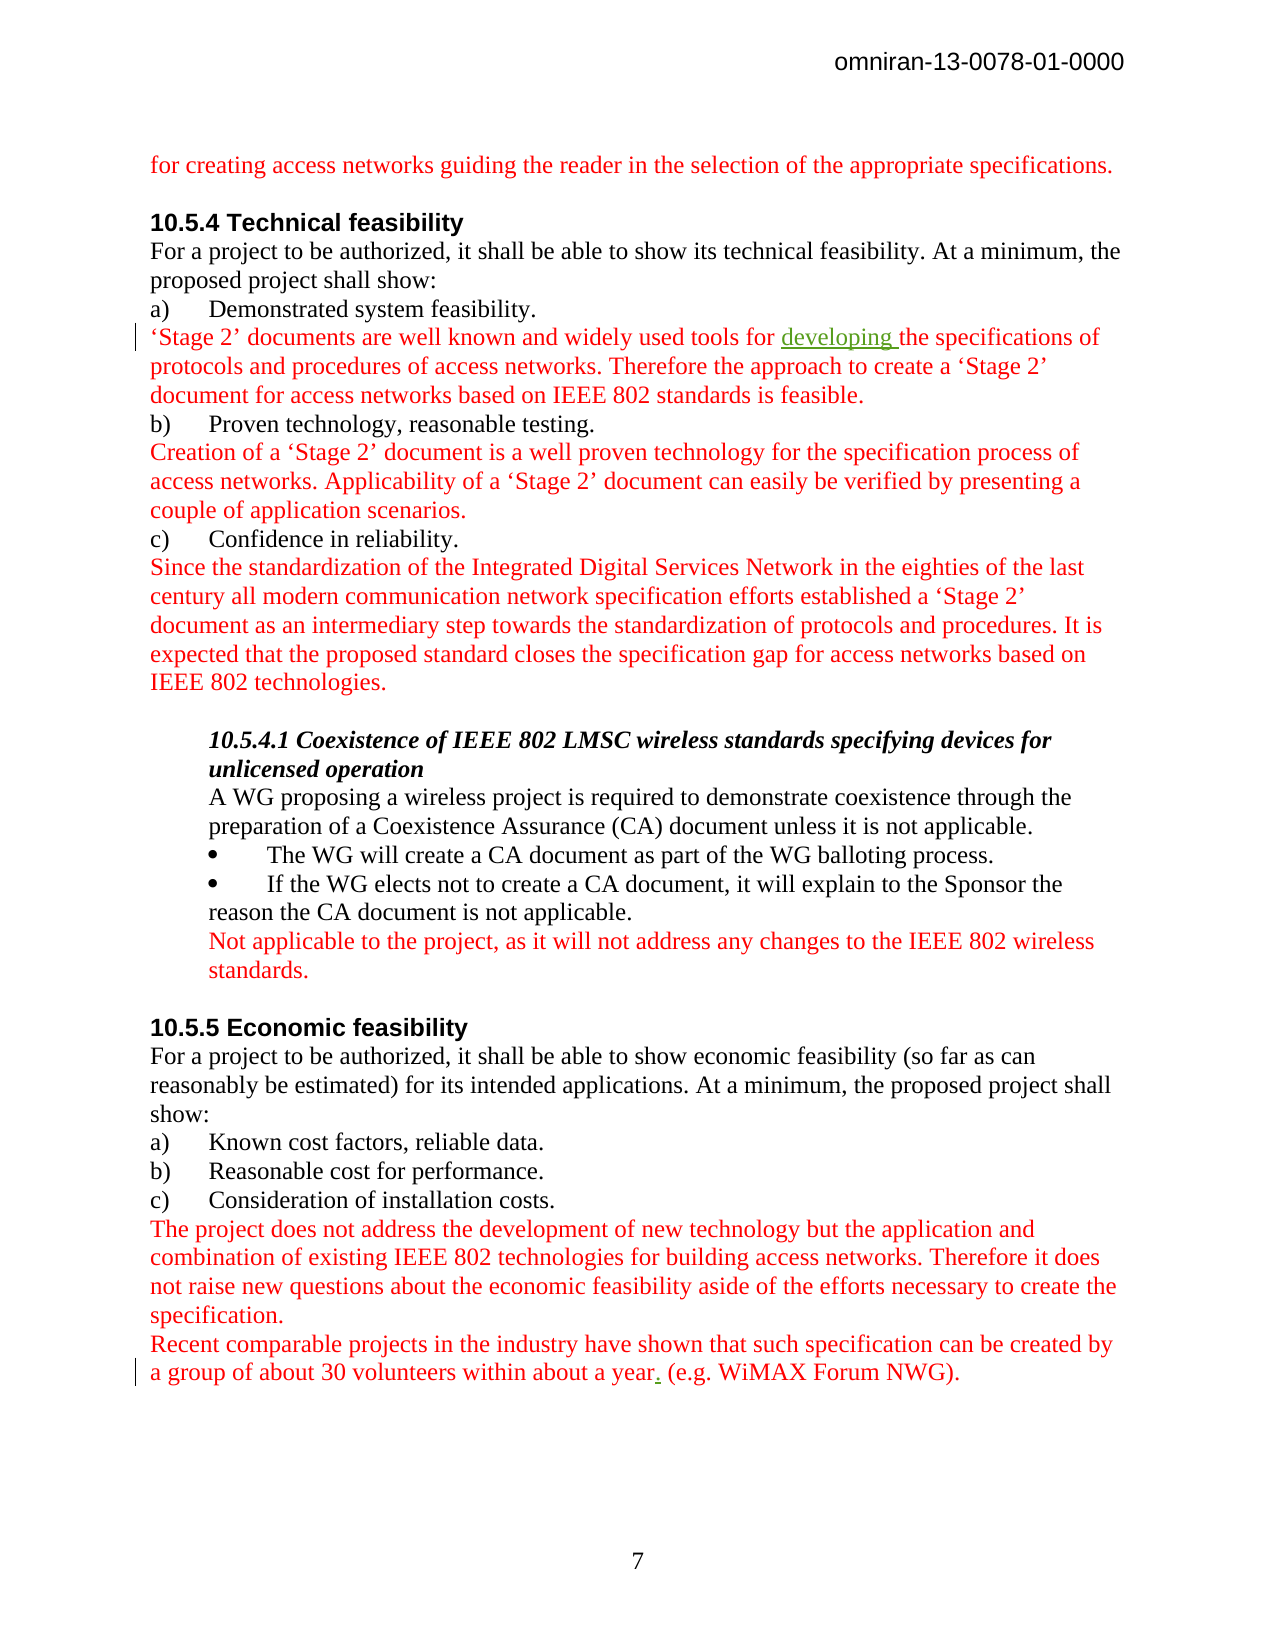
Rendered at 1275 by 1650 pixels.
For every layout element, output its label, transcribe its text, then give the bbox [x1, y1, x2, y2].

text b) Reasonable cost for performance. [150, 1156, 1125, 1185]
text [150, 150, 1125, 179]
text c) Confidence in reliability. [150, 524, 1125, 552]
text a) Demonstrated system feasibility. [150, 294, 1125, 322]
text Since the standardization of the Integrated Digital Services Network in the eighties of the last century all modern communication network specification efforts established a ‘Stage 2’ document as an intermediary step towards the standardization of protocols and procedures. It is expected that the proposed standard closes the specification gap for access networks based on IEEE 802 technologies. [150, 552, 1125, 696]
text For a project to be authorized, it shall be able to show its technical feasibility. At a minimum, the proposed project shall show: [150, 236, 1125, 294]
text A WG proposing a wireless project is required to demonstrate coexistence through the preparation of a Coexistence Assurance (CA) document unless it is not applicable. [208, 782, 1125, 840]
text 10.5.4 Technical feasibility [150, 207, 1125, 236]
text 10.5.4.1 Coexistence of IEEE 802 LMSC wireless standards specifying devices for unlicensed operation [208, 725, 1125, 782]
text a) Known cost factors, reliable data. [150, 1127, 1125, 1156]
text Recent comparable projects in the industry have shown that such specification can be created by a group of about 30 volunteers within about a year (e.g. WiMAX Forum NWG). [150, 1329, 1125, 1386]
text 10.5.5 Economic feasibility [150, 1012, 1125, 1041]
text c) Consideration of installation costs. [150, 1185, 1125, 1214]
text For a project to be authorized, it shall be able to show economic feasibility (so far as can reasonably be estimated) for its intended applications. At a minimum, the proposed project shall show: [150, 1041, 1125, 1127]
text  If the WG elects not to create a CA document, it will explain to the Sponsor the reason the CA document is not applicable. [208, 869, 1125, 926]
text Creation of a ‘Stage 2’ document is a well proven technology for the specification process of access networks. Applicability of a ‘Stage 2’ document can easily be verified by presenting a couple of application scenarios. [150, 437, 1125, 524]
text ‘Stage 2’ documents are well known and widely used tools for the specifications of protocols and procedures of access networks. Therefore the approach to create a ‘Stage 2’ document for access networks based on IEEE 802 standards is feasible. [150, 322, 1125, 409]
text Not applicable to the project, as it will not address any changes to the IEEE 802 wireless standards. [208, 926, 1125, 984]
text The project does not address the development of new technology but the application and combination of existing IEEE 802 technologies for building access networks. Therefore it does not raise new questions about the economic feasibility aside of the efforts necessary to create the specification. [150, 1214, 1125, 1329]
text b) Proven technology, reasonable testing. [150, 409, 1125, 437]
text  The WG will create a CA document as part of the WG balloting process. [208, 840, 1125, 869]
